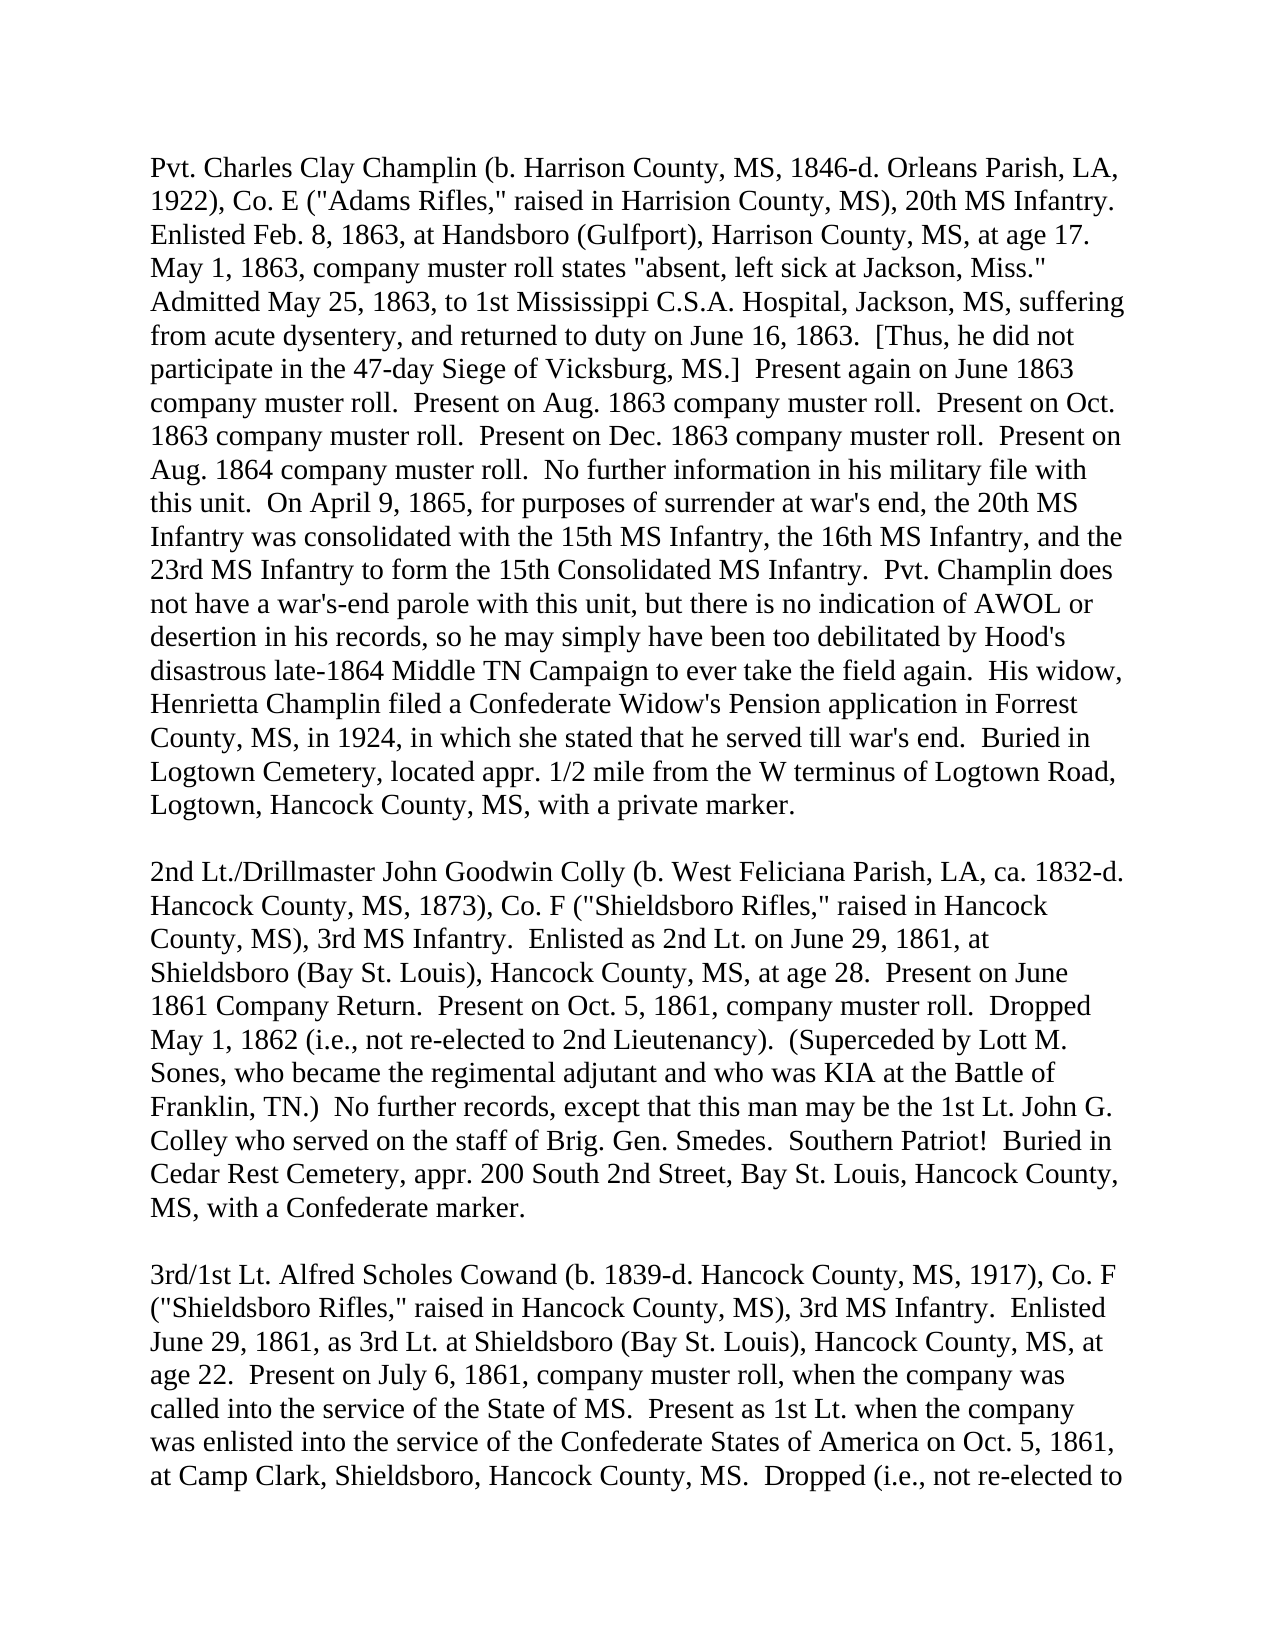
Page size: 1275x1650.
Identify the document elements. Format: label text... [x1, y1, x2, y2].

text Pvt. Charles Clay Champlin (b. Harrison County, MS, 1846-d. Orleans Parish, LA, 1922), Co. E ("Adams Rifles," raised in Harrision County, MS), 20th MS Infantry. Enlisted Feb. 8, 1863, at Handsboro (Gulfport), Harrison County, MS, at age 17. [150, 150, 1125, 251]
text 2nd Lt./Drillmaster John Goodwin Colly (b. West Feliciana Parish, LA, ca. 1832-d. Hancock County, MS, 1873), Co. F ("Shieldsboro Rifles," raised in Hancock County, MS), 3rd MS Infantry. Enlisted as 2nd Lt. on June 29, 1861, at Shieldsboro (Bay St. Louis), Hancock County, MS, at age 28. Present on June 1861 Company Return. Present on Oct. 5, 1861, company muster roll. Dropped May 1, 1862 (i.e., not re-elected to 2nd Lieutenancy). (Superceded by Lott M. Sones, who became the regimental adjutant and who was KIA at the Battle of Franklin, TN.) No further records, except that this man may be the 1st Lt. John G. Colley who served on the staff of Brig. Gen. Smedes. Southern Patriot! Buried in Cedar Rest Cemetery, appr. 200 South 2nd Street, Bay St. Louis, Hancock County, MS, with a Confederate marker. [150, 854, 1125, 1223]
text May 1, 1863, company muster roll states "absent, left sick at Jackson, Miss." Admitted May 25, 1863, to 1st Mississippi C.S.A. Hospital, Jackson, MS, suffering from acute dysentery, and returned to duty on June 16, 1863. [Thus, he did not participate in the 47-day Siege of Vicksburg, MS.] Present again on June 1863 company muster roll. Present on Aug. 1863 company muster roll. Present on Oct. 1863 company muster roll. Present on Dec. 1863 company muster roll. Present on Aug. 1864 company muster roll. No further information in his military file with this unit. On April 9, 1865, for purposes of surrender at war's end, the 20th MS Infantry was consolidated with the 15th MS Infantry, the 16th MS Infantry, and the 23rd MS Infantry to form the 15th Consolidated MS Infantry. Pvt. Champlin does not have a war's-end parole with this unit, but there is no indication of AWOL or desertion in his records, so he may simply have been too debilitated by Hood's disastrous late-1864 Middle TN Campaign to ever take the field again. His widow, Henrietta Champlin filed a Confederate Widow's Pension application in Forrest County, MS, in 1924, in which she stated that he served till war's end. Buried in Logtown Cemetery, located appr. 1/2 mile from the W terminus of Logtown Road, Logtown, Hancock County, MS, with a private marker. [150, 251, 1125, 821]
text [150, 1257, 1125, 1492]
